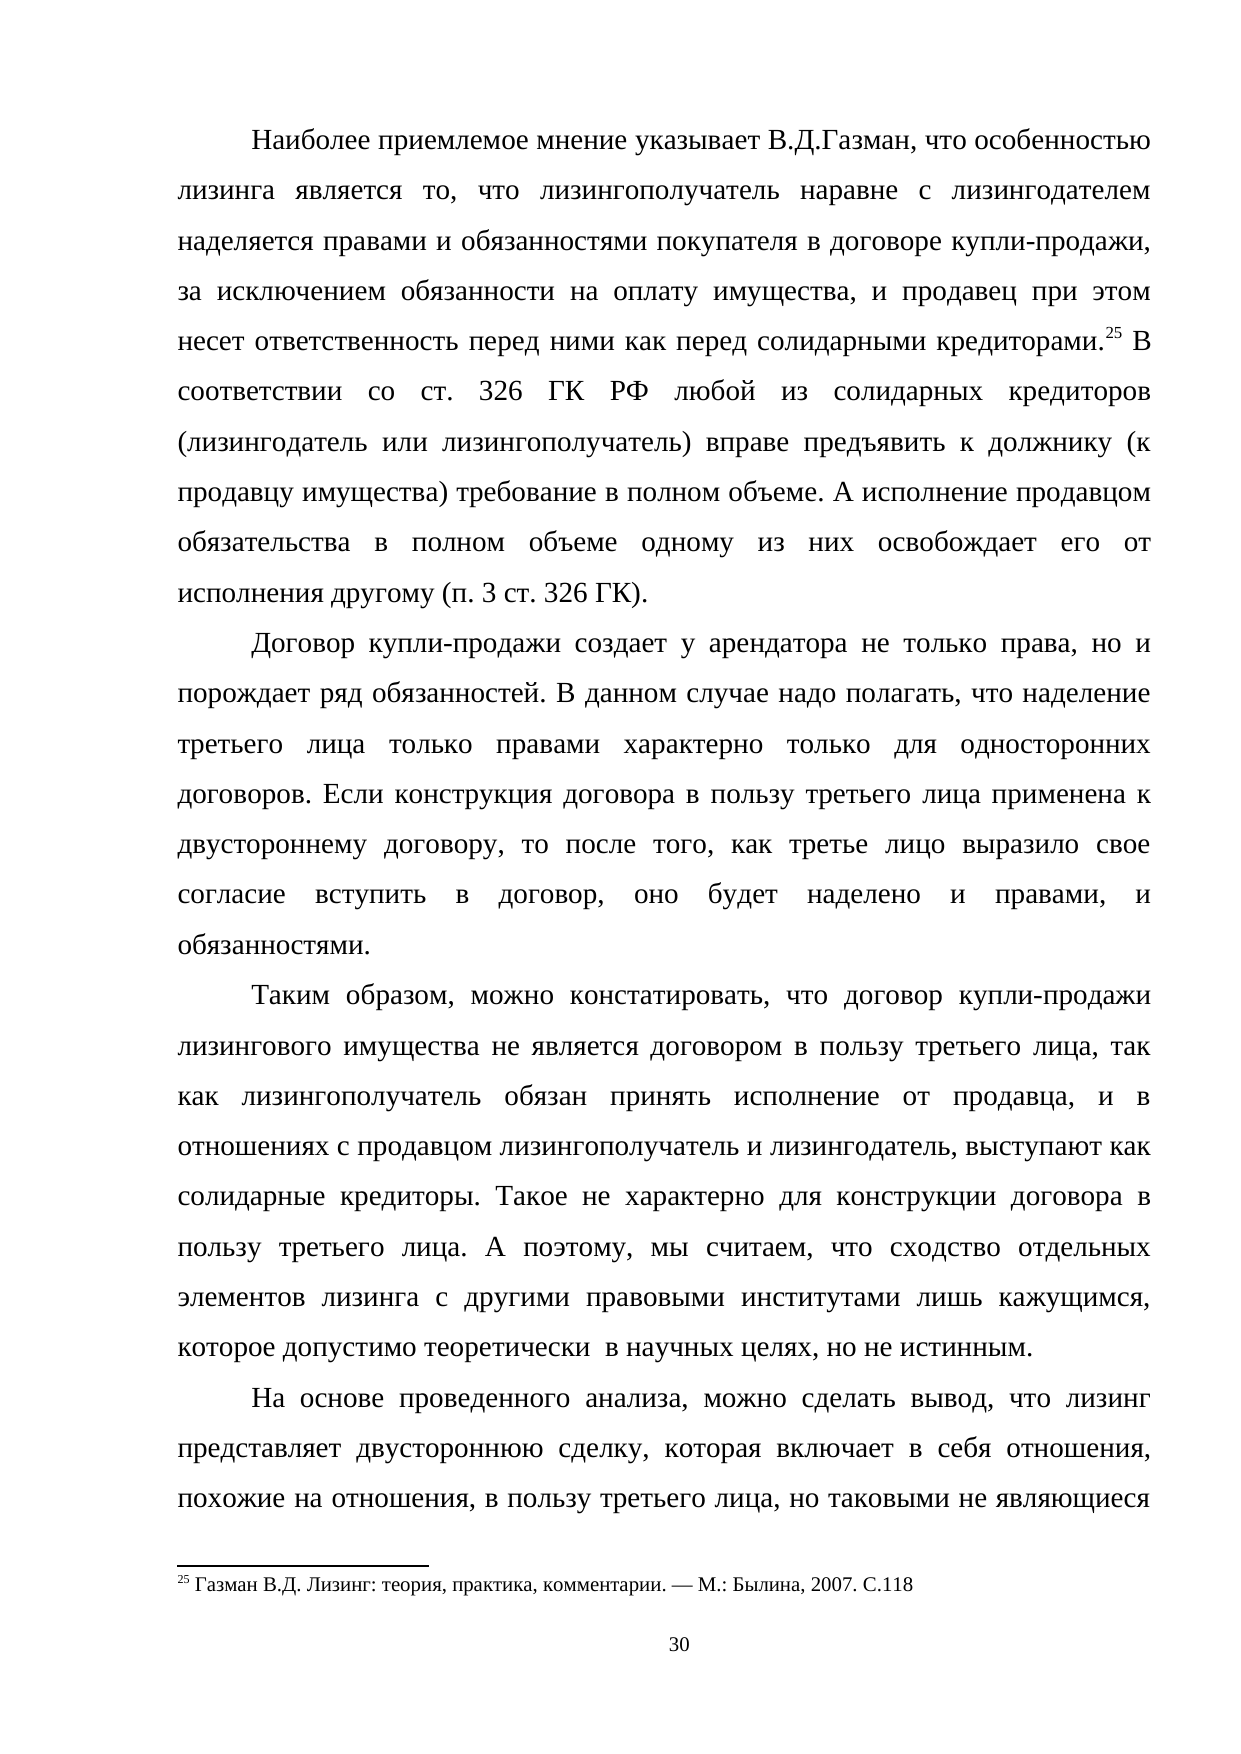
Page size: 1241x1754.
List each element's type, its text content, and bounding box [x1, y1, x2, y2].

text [177, 1380, 1152, 1514]
text Договор купли-продажи создает у арендатора не только права, но и порождает ряд обязанностей. В данном случае надо полагать, что наделение третьего лица только правами характерно только для односторонних договоров. Если конструкция договора в пользу третьего лица применена к двустороннему договору, то после того, как третье лицо выразило свое согласие вступить в договор, оно будет наделено и правами, и обязанностями. [177, 625, 1152, 961]
text Наиболее приемлемое мнение указывает В.Д.Газман, что особенностью лизинга является то, что лизингополучатель наравне с лизингодателем наделяется правами и обязанностями покупателя в договоре купли-продажи, за исключением обязанности на оплату имущества, и продавец при этом несет ответственность перед ними как перед солидарными кредиторами. В соответствии со ст. 326 ГК РФ любой из солидарных кредиторов (лизингодатель или лизингополучатель) вправе предъявить к должнику (к продавцу имущества) требование в полном объеме. А исполнение продавцом обязательства в полном объеме одному из них освобождает его от исполнения другому (п. 3 ст. 326 ГК). [177, 122, 1152, 608]
text Таким образом, можно констатировать, что договор купли-продажи лизингового имущества не является договором в пользу третьего лица, так как лизингополучатель обязан принять исполнение от продавца, и в отношениях с продавцом лизингополучатель и лизингодатель, выступают как солидарные кредиторы. Такое не характерно для конструкции договора в пользу третьего лица. А поэтому, мы считаем, что сходство отдельных элементов лизинга с другими правовыми институтами лишь кажущимся, которое допустимо теоретически в научных целях, но не истинным. [177, 977, 1152, 1363]
